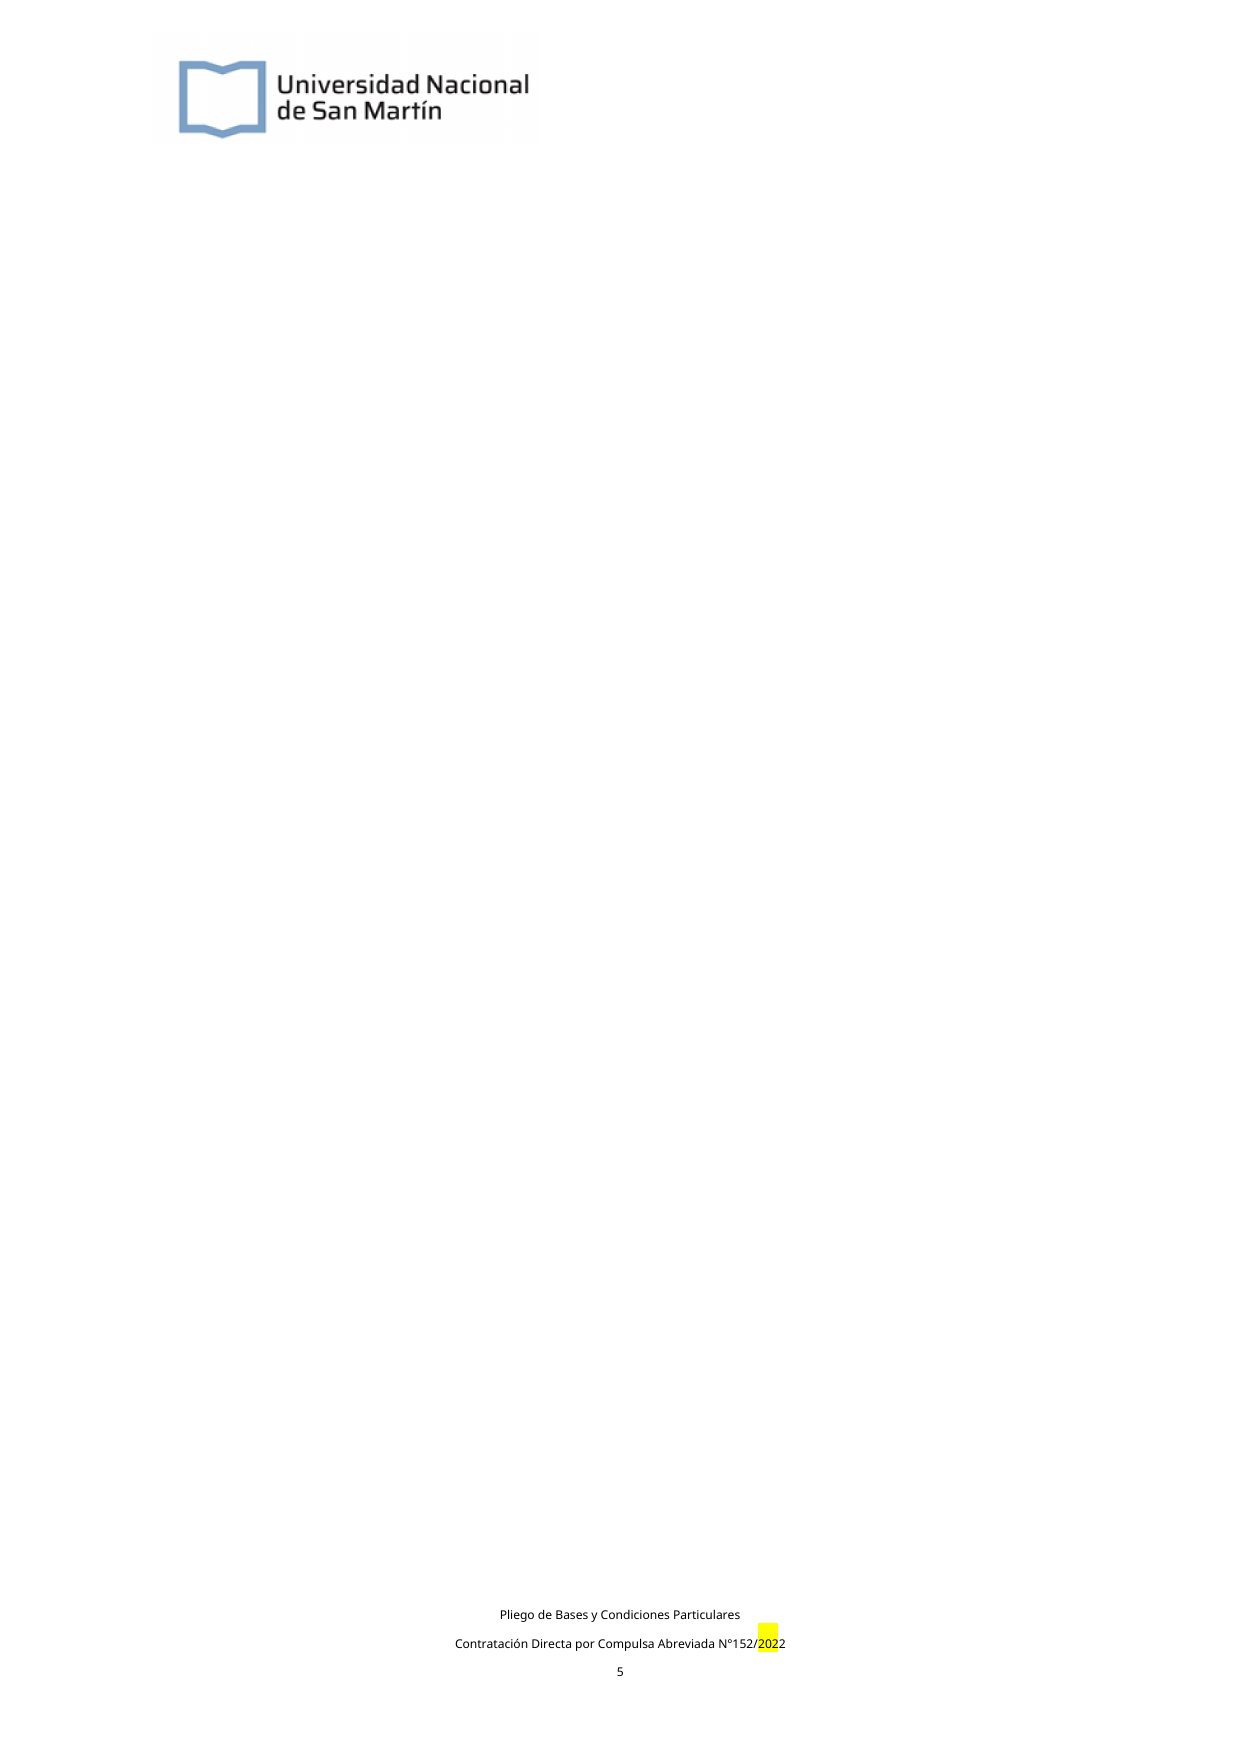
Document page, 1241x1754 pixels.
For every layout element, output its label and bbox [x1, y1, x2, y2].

picture [150, 33, 539, 149]
